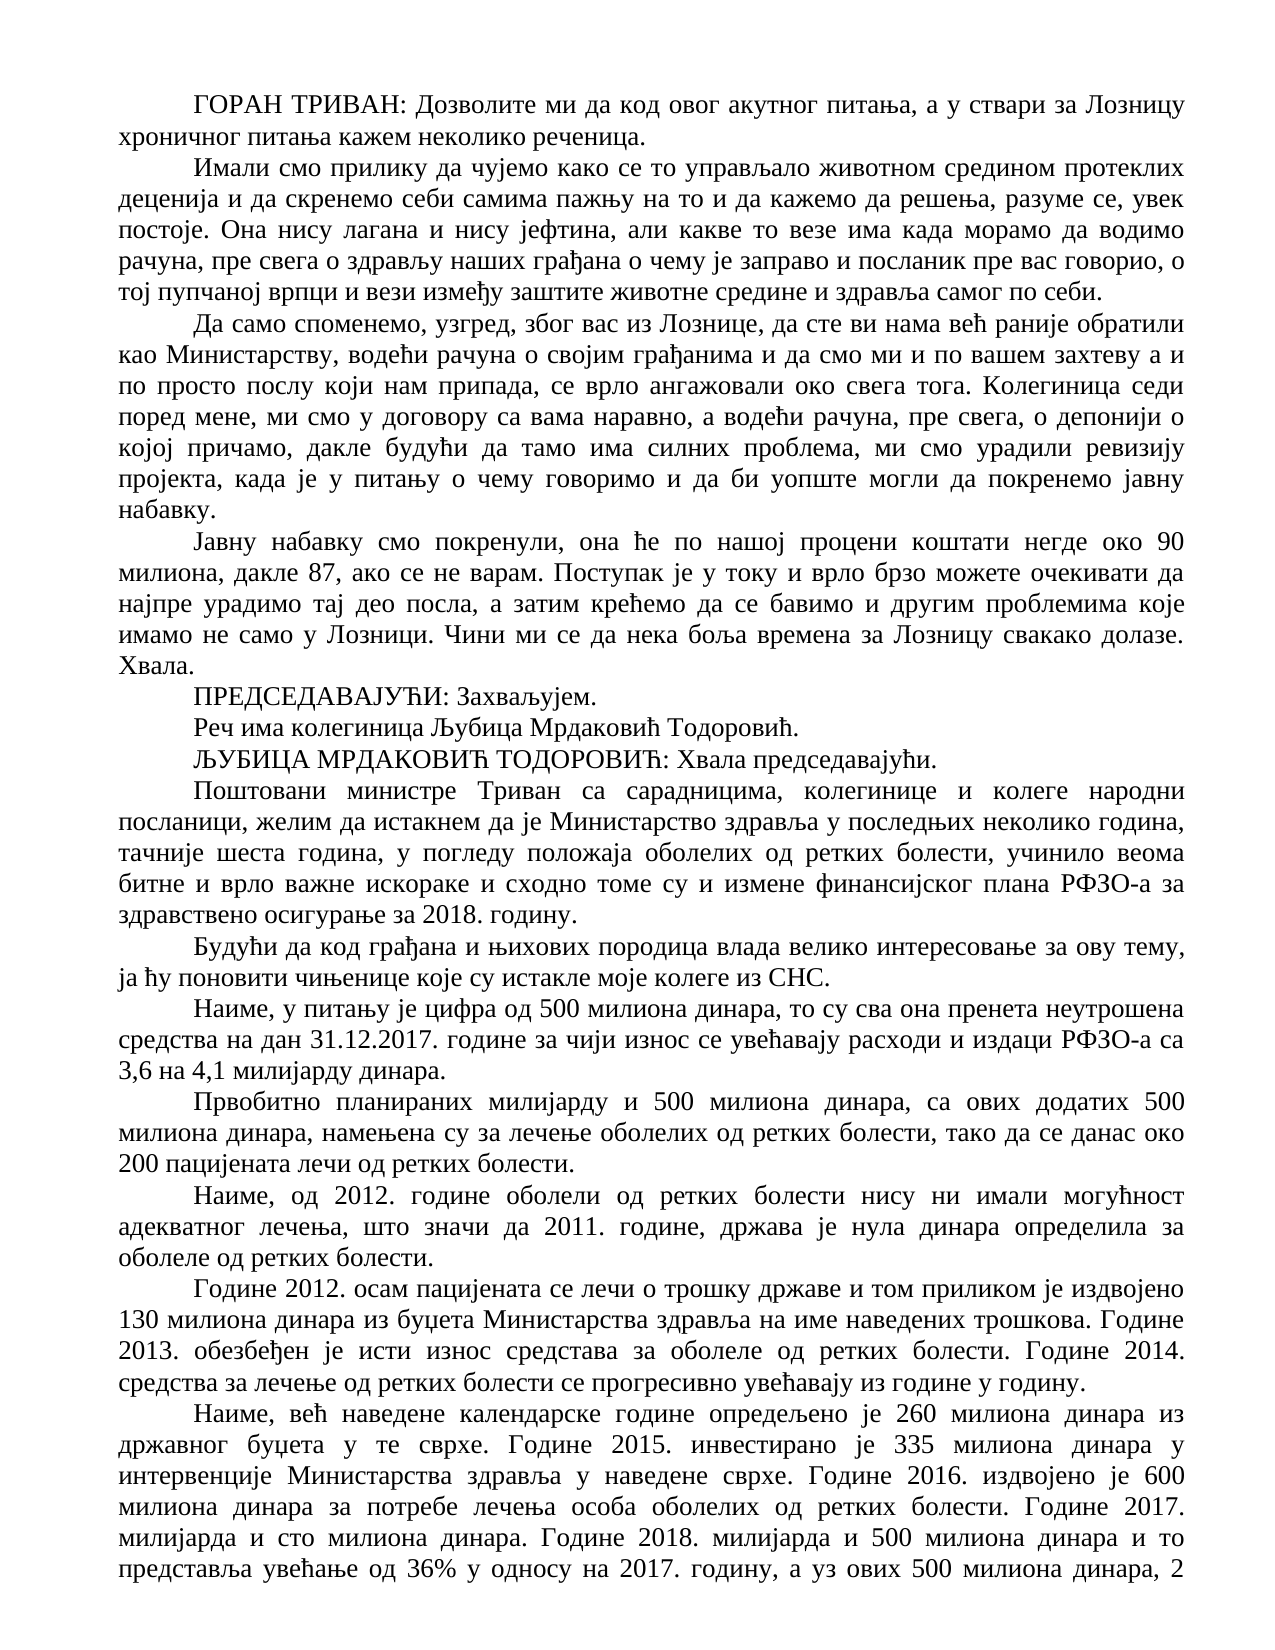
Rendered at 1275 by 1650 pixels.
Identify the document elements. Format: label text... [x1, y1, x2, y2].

text Да само споменемо, узгред, због вас из Лознице, да сте ви нама већ раније обратили као Министарству, водећи рачуна о својим грађанима и да смо ми и по вашем захтеву а и по просто послу који нам припада, се врло ангажовали око свега тога. Колегиница седи поред мене, ми смо у договору са вама наравно, а водећи рачуна, пре свега, о депонији о којој причамо, дакле будући да тамо има силних проблема, ми смо урадили ревизију пројекта, када је у питању о чему говоримо и да би уопште могли да покренемо јавну набавку. [118, 307, 1186, 525]
text Јавну набавку смо покренули, она ће по нашој процени коштати негде око 90 милиона, дакле 87, ако се не варам. Поступак је у току и врло брзо можете очекивати да најпре урадимо тај део посла, а затим крећемо да се бавимо и другим проблемима које имамо не само у Лозници. Чини ми се да нека боља времена за Лозницу свакако долазе. Хвала. [118, 525, 1186, 680]
text Наиме, од 2012. године оболели од ретких болести нису ни имали могућност адекватног лечења, што значи да 2011. године, држава је нула динара определила за оболеле од ретких болести. [118, 1179, 1186, 1272]
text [118, 1397, 1186, 1584]
text Године 2012. осам пацијената се лечи о трошку државе и том приликом је издвојено 130 милиона динара из буџета Министарства здравља на име наведених трошкова. Године 2013. обезбеђен је исти износ средстава за оболеле од ретких болести. Године 2014. средства за лечење од ретких болести се прогресивно увећавају из године у годину. [118, 1272, 1186, 1397]
text Првобитно планираних милијарду и 500 милиона динара, са ових додатих 500 милиона динара, намењена су за лечење оболелих од ретких болести, тако да се данас око 200 пацијената лечи од ретких болести. [118, 1085, 1186, 1179]
text Реч има колегиница Љубица Мрдаковић Тодоровић. [118, 712, 1186, 743]
text ПРЕДСЕДАВАЈУЋИ: Захваљујем. [118, 680, 1186, 712]
text ЉУБИЦА МРДАКОВИЋ ТОДОРОВИЋ: Хвала председавајући. [118, 743, 1186, 774]
text Поштовани министре Триван са сарадницима, колегинице и колеге народни посланици, желим да истакнем да је Министарство здравља у последњих неколико година, тачније шеста година, у погледу положаја оболелих од ретких болести, учинило веома битне и врло важне искораке и сходно томе су и измене финансијског плана РФЗО-а за здравствено осигурање за 2018. годину. [118, 774, 1186, 929]
text Имали смо прилику да чујемо како се то управљало животном средином протеклих деценија и да скренемо себи самима пажњу на то и да кажемо да решења, разуме се, увек постоје. Она нису лагана и нису јефтина, али какве то везе има када морамо да водимо рачуна, пре свега о здрављу наших грађана о чему је заправо и посланик пре вас говорио, о тој пупчаној врпци и вези између заштите животне средине и здравља самог по себи. [118, 151, 1186, 307]
text Наиме, у питању је цифра од 500 милиона динара, то су сва она пренета неутрошена средства на дан 31.12.2017. године за чији износ се увећавају расходи и издаци РФЗО-а са 3,6 на 4,1 милијарду динара. [118, 992, 1186, 1085]
text ГОРАН ТРИВАН: Дозволите ми да код овог акутног питања, а у ствари за Лозницу хроничног питања кажем неколико реченица. [118, 89, 1186, 151]
text Будући да код грађана и њихових породица влада велико интересовање за ову тему, ја ћу поновити чињенице које су истакле моје колеге из СНС. [118, 929, 1186, 992]
